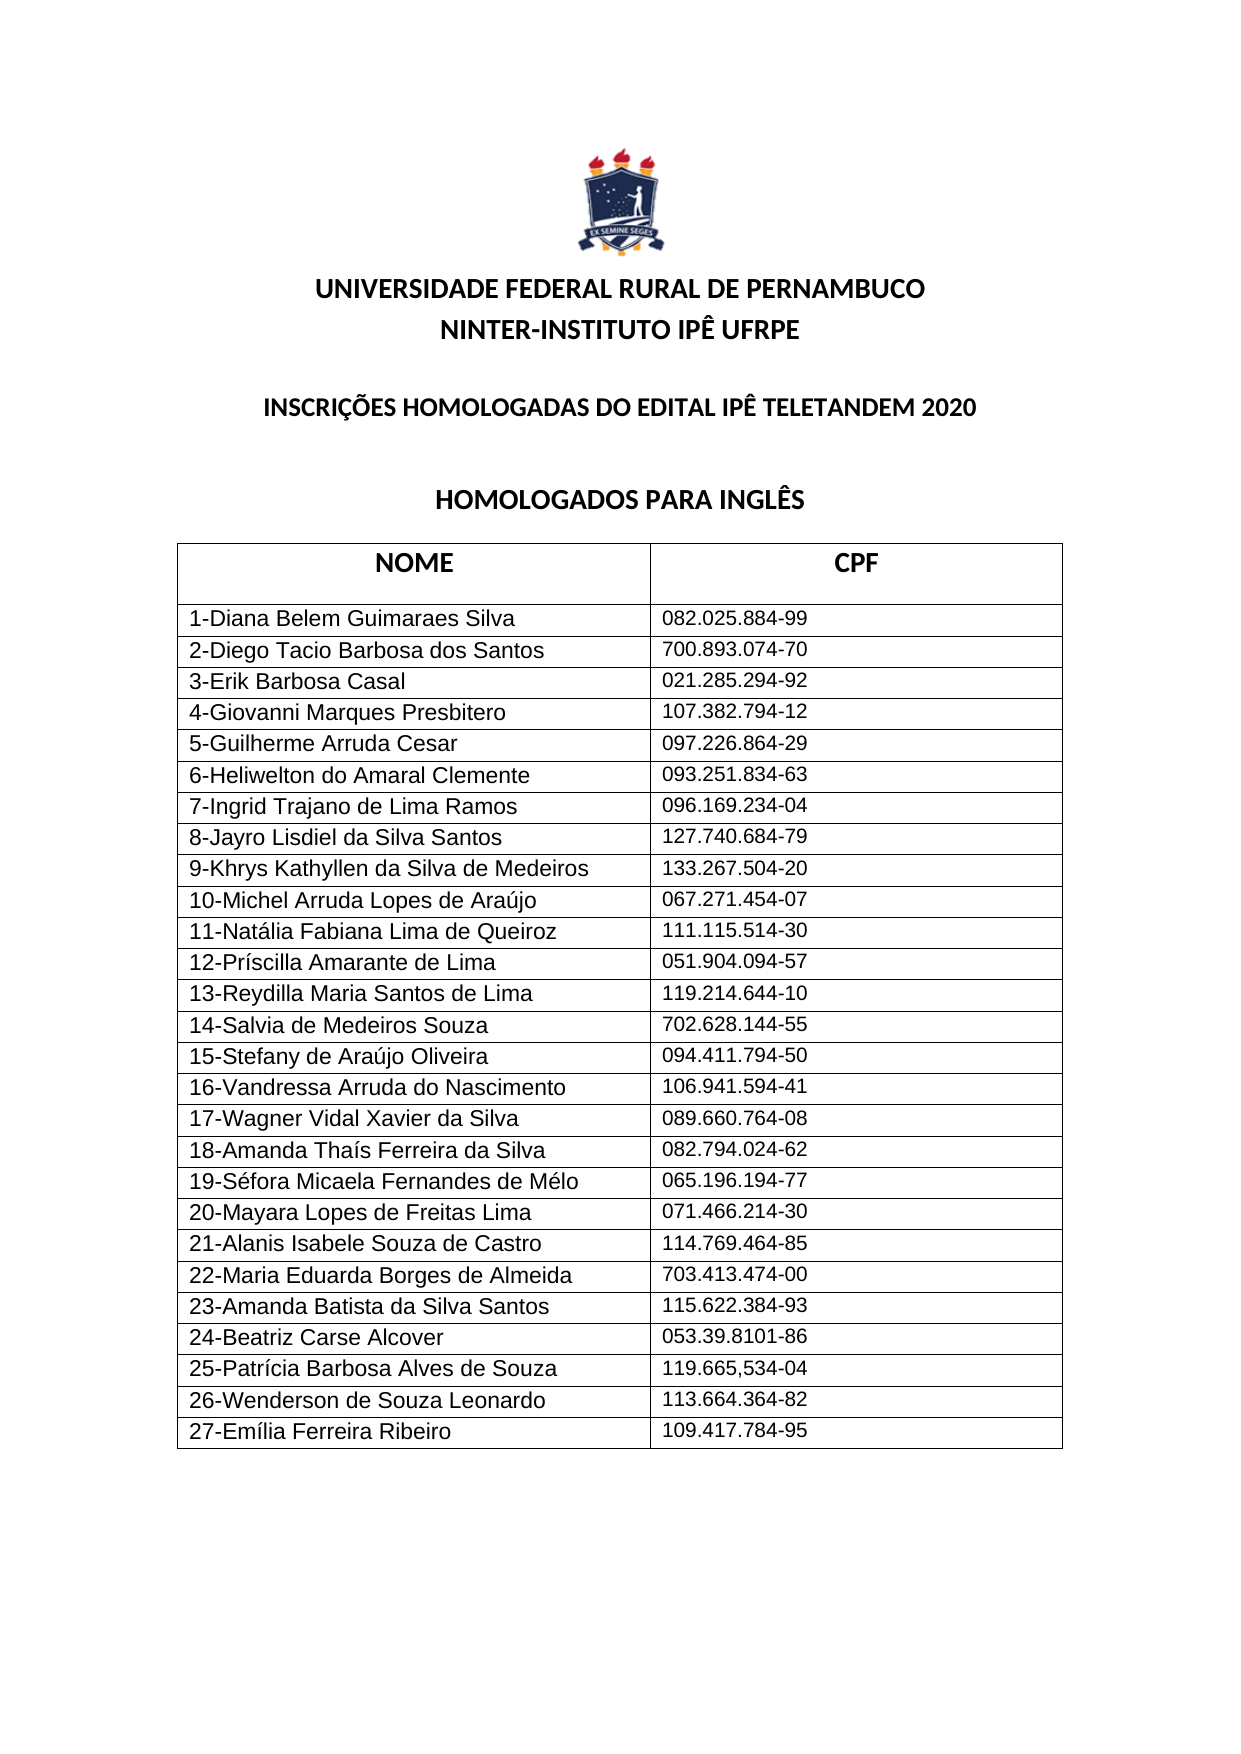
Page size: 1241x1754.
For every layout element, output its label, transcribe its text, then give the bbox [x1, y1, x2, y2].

table_cell 107.382.794-12 [651, 699, 1062, 729]
table_cell 1-Diana Belem Guimaraes Silva [178, 605, 650, 636]
table_cell 111.115.514-30 [651, 918, 1062, 948]
table_cell 6-Heliwelton do Amaral Clemente [178, 762, 650, 792]
table_cell 14-Salvia de Medeiros Souza [178, 1012, 650, 1042]
table_cell 703.413.474-00 [651, 1262, 1062, 1292]
table_cell 119.665,534-04 [651, 1355, 1062, 1386]
table_cell 113.664.364-82 [651, 1387, 1062, 1417]
table_cell 8-Jayro Lisdiel da Silva Santos [178, 824, 650, 854]
table_cell 12-Príscilla Amarante de Lima [178, 949, 650, 979]
table_cell 119.214.644-10 [651, 980, 1062, 1011]
table_cell 19-Séfora Micaela Fernandes de Mélo [178, 1168, 650, 1198]
table_header NOME [178, 544, 650, 604]
table_cell 082.025.884-99 [651, 605, 1062, 636]
text HOMOLOGADOS PARA INGLÊS [177, 481, 1063, 517]
text UNIVERSIDADE FEDERAL RURAL DE PERNAMBUCO [177, 271, 1063, 306]
table_cell 109.417.784-95 [651, 1418, 1062, 1448]
table_cell 4-Giovanni Marques Presbitero [178, 699, 650, 729]
table_cell 3-Erik Barbosa Casal [178, 668, 650, 698]
table_cell 702.628.144-55 [651, 1012, 1062, 1042]
table_cell 096.169.234-04 [651, 793, 1062, 823]
table_cell 15-Stefany de Araújo Oliveira [178, 1043, 650, 1073]
table_cell 053.39.8101-86 [651, 1324, 1062, 1354]
text INSCRIÇÕES HOMOLOGADAS DO EDITAL IPÊ TELETANDEM 2020 [177, 390, 1063, 423]
table_cell 089.660.764-08 [651, 1105, 1062, 1136]
table_cell 094.411.794-50 [651, 1043, 1062, 1073]
table_cell 051.904.094-57 [651, 949, 1062, 979]
table_cell 082.794.024-62 [651, 1137, 1062, 1167]
table_cell 17-Wagner Vidal Xavier da Silva [178, 1105, 650, 1136]
table_cell 24-Beatriz Carse Alcover [178, 1324, 650, 1354]
table_cell 5-Guilherme Arruda Cesar [178, 730, 650, 761]
table_cell 21-Alanis Isabele Souza de Castro [178, 1230, 650, 1261]
table_cell 27-Emília Ferreira Ribeiro [178, 1418, 650, 1448]
table_cell 093.251.834-63 [651, 762, 1062, 792]
table_cell 10-Michel Arruda Lopes de Araújo [178, 887, 650, 917]
table_cell 067.271.454-07 [651, 887, 1062, 917]
table_cell 115.622.384-93 [651, 1293, 1062, 1323]
table_cell 18-Amanda Thaís Ferreira da Silva [178, 1137, 650, 1167]
table_cell 071.466.214-30 [651, 1199, 1062, 1229]
text NINTER-INSTITUTO IPÊ UFRPE [177, 311, 1063, 347]
table_cell 25-Patrícia Barbosa Alves de Souza [178, 1355, 650, 1386]
table_cell 16-Vandressa Arruda do Nascimento [178, 1074, 650, 1104]
table_cell 23-Amanda Batista da Silva Santos [178, 1293, 650, 1323]
table_cell 7-Ingrid Trajano de Lima Ramos [178, 793, 650, 823]
table_cell 22-Maria Eduarda Borges de Almeida [178, 1262, 650, 1292]
table_cell 133.267.504-20 [651, 855, 1062, 886]
table_cell 021.285.294-92 [651, 668, 1062, 698]
table_cell 2-Diego Tacio Barbosa dos Santos [178, 637, 650, 667]
table_cell 700.893.074-70 [651, 637, 1062, 667]
table_cell 9-Khrys Kathyllen da Silva de Medeiros [178, 855, 650, 886]
table_cell 106.941.594-41 [651, 1074, 1062, 1104]
table_cell 20-Mayara Lopes de Freitas Lima [178, 1199, 650, 1229]
table_cell 13-Reydilla Maria Santos de Lima [178, 980, 650, 1011]
picture [569, 147, 671, 267]
table_cell 26-Wenderson de Souza Leonardo [178, 1387, 650, 1417]
table_header CPF [651, 544, 1062, 604]
table_cell 114.769.464-85 [651, 1230, 1062, 1261]
table_cell 097.226.864-29 [651, 730, 1062, 761]
table_cell 065.196.194-77 [651, 1168, 1062, 1198]
table_cell 11-Natália Fabiana Lima de Queiroz [178, 918, 650, 948]
table_cell 127.740.684-79 [651, 824, 1062, 854]
